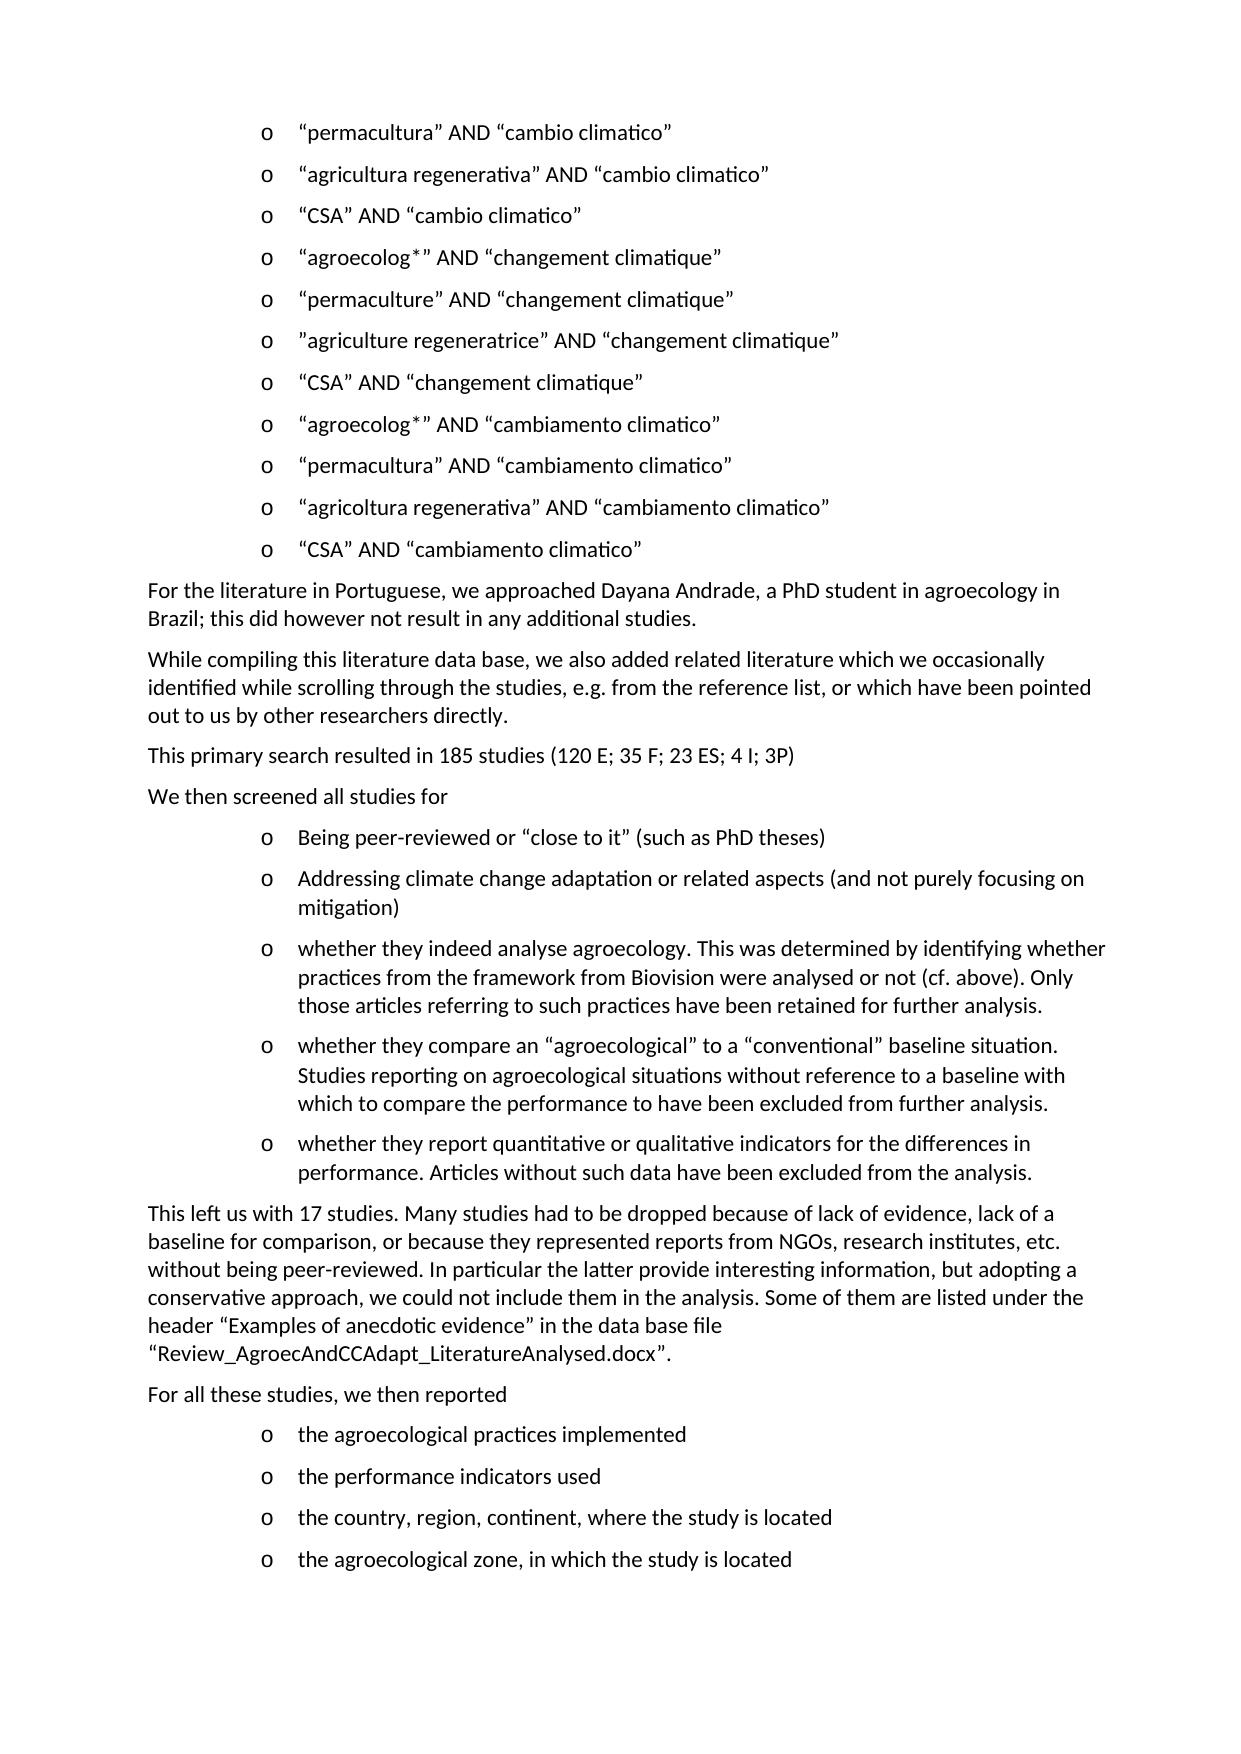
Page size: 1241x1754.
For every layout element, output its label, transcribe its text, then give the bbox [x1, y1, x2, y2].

list Addressing climate change adaptation or related aspects (and not purely focusing on mitigation) [260, 864, 1107, 921]
list “agricultura regenerativa” AND “cambio climatico” [260, 160, 1107, 189]
list whether they compare an “agroecological” to a “conventional” baseline situation. Studies reporting on agroecological situations without reference to a baseline with which to compare the performance to have been excluded from further analysis. [260, 1032, 1107, 1117]
list “agricoltura regenerativa” AND “cambiamento climatico” [260, 493, 1107, 522]
text For the literature in Portuguese, we approached Dayana Andrade, a PhD student in agroecology in Brazil; this did however not result in any additional studies. [148, 576, 1107, 632]
list ”agriculture regeneratrice” AND “changement climatique” [260, 326, 1107, 356]
list “CSA” AND “changement climatique” [260, 368, 1107, 397]
list the agroecological zone, in which the study is located [260, 1545, 1107, 1574]
text We then screened all studies for [148, 782, 1107, 810]
text This left us with 17 studies. Many studies had to be dropped because of lack of evidence, lack of a baseline for comparison, or because they represented reports from NGOs, research institutes, etc. without being peer-reviewed. In particular the latter provide interesting information, but adopting a conservative approach, we could not include them in the analysis. Some of them are listed under the header “Examples of anecdotic evidence” in the data base file “Review_AgroecAndCCAdapt_LiteratureAnalysed.docx”. [148, 1199, 1107, 1367]
list whether they report quantitative or qualitative indicators for the differences in performance. Articles without such data have been excluded from the analysis. [260, 1129, 1107, 1187]
list “agroecolog*” AND “cambiamento climatico” [260, 410, 1107, 439]
list “CSA” AND “cambiamento climatico” [260, 535, 1107, 564]
list whether they indeed analyse agroecology. This was determined by identifying whether practices from the framework from Biovision were analysed or not (cf. above). Only those articles referring to such practices have been retained for further analysis. [260, 934, 1107, 1019]
list Being peer-reviewed or “close to it” (such as PhD theses) [260, 823, 1107, 852]
text While compiling this literature data base, we also added related literature which we occasionally identified while scrolling through the studies, e.g. from the reference list, or which have been pointed out to us by other researchers directly. [148, 645, 1107, 729]
list “permaculture” AND “changement climatique” [260, 285, 1107, 314]
list “permacultura” AND “cambio climatico” [260, 118, 1107, 147]
list “CSA” AND “cambio climatico” [260, 201, 1107, 231]
list the country, region, continent, where the study is located [260, 1503, 1107, 1533]
list the performance indicators used [260, 1462, 1107, 1491]
text For all these studies, we then reported [148, 1380, 1107, 1408]
text This primary search resulted in 185 studies (120 E; 35 F; 23 ES; 4 I; 3P) [148, 742, 1107, 769]
list “permacultura” AND “cambiamento climatico” [260, 451, 1107, 481]
list “agroecolog*” AND “changement climatique” [260, 243, 1107, 272]
list the agroecological practices implemented [260, 1420, 1107, 1449]
